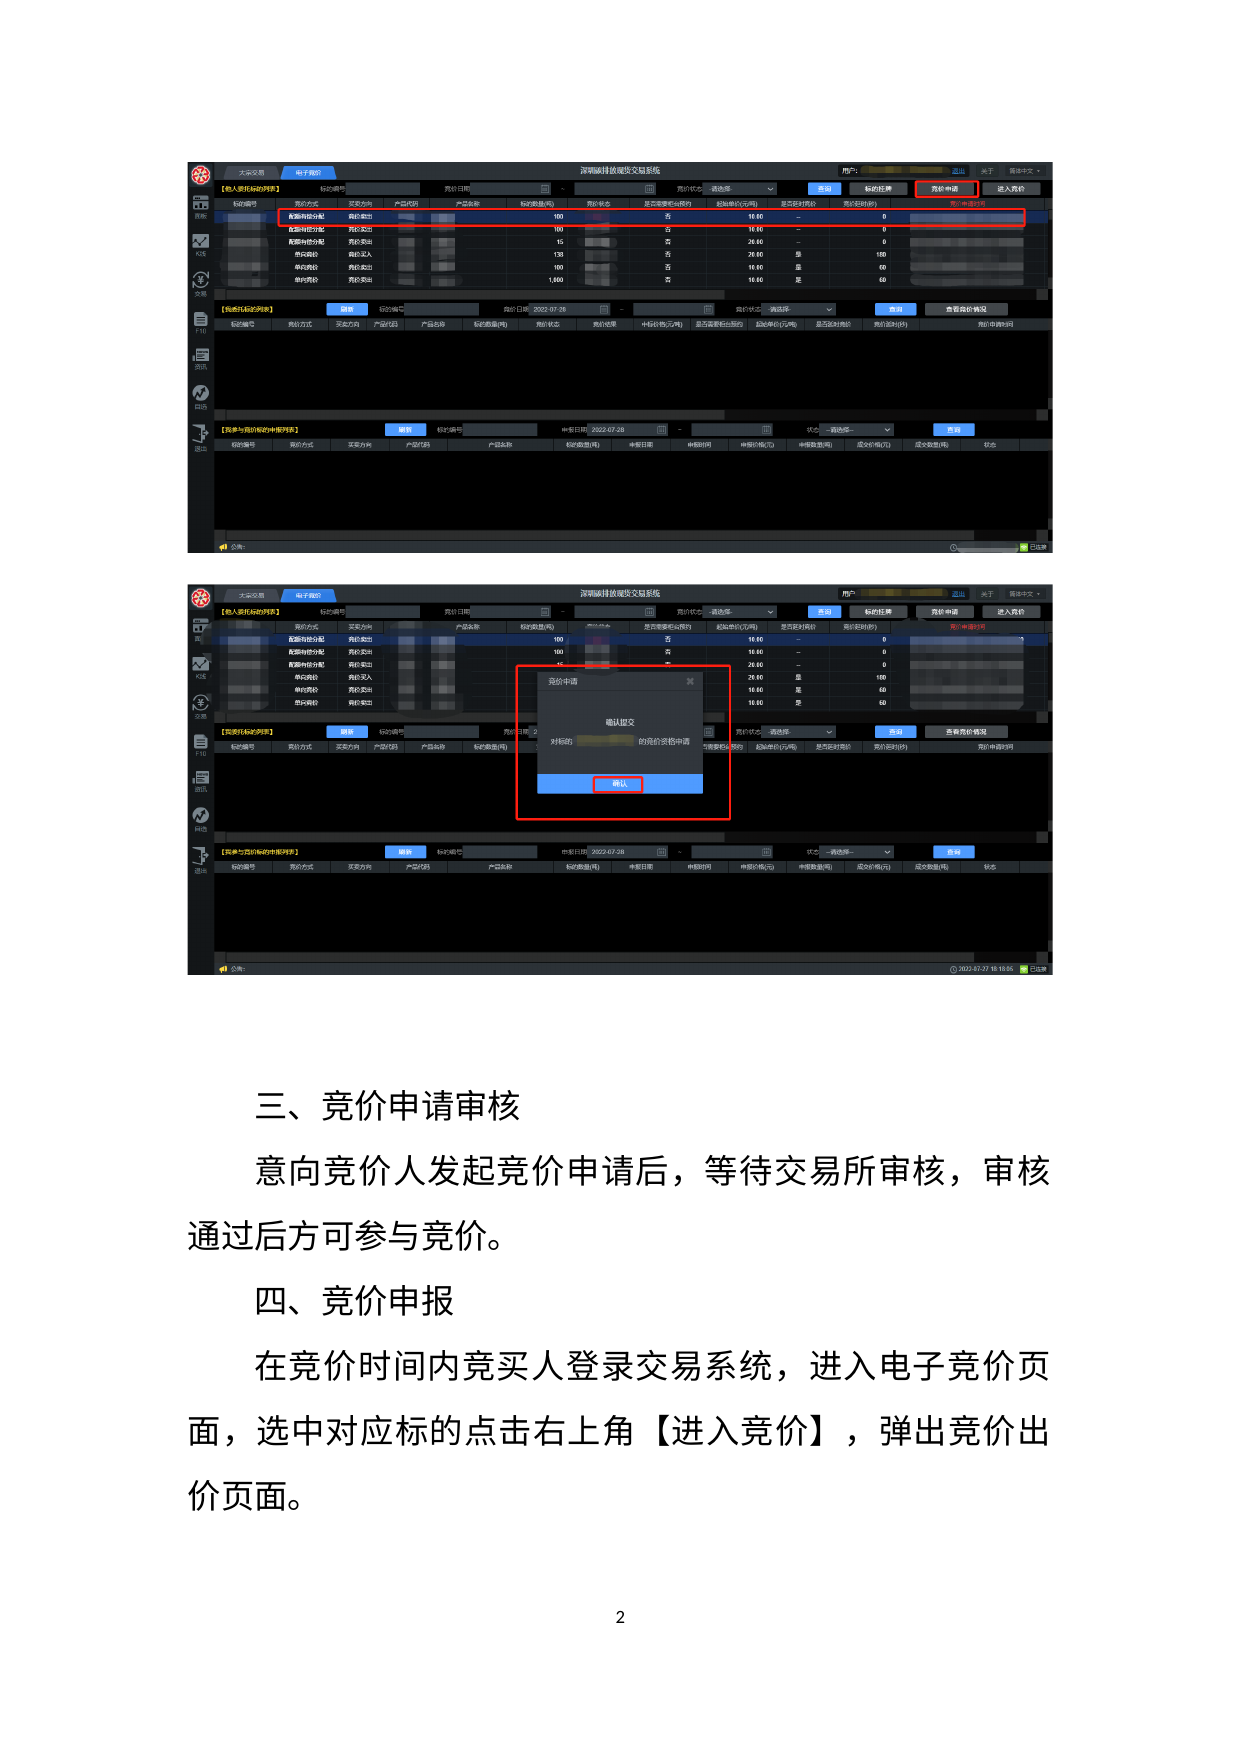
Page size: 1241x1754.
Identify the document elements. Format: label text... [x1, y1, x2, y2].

picture [187, 584, 1053, 975]
picture [187, 162, 1053, 553]
text 在竞价时间内竞买人登录交易系统，进入电子竞价页面，选中对应标的点击右上角【进入竞价】，弹出竞价出价页面。 [187, 1332, 1053, 1527]
text 意向竞价人发起竞价申请后，等待交易所审核，审核通过后方可参与竞价。 [187, 1137, 1053, 1267]
text 四、竞价申报 [187, 1267, 1053, 1332]
text 三、竞价申请审核 [187, 1072, 1053, 1137]
